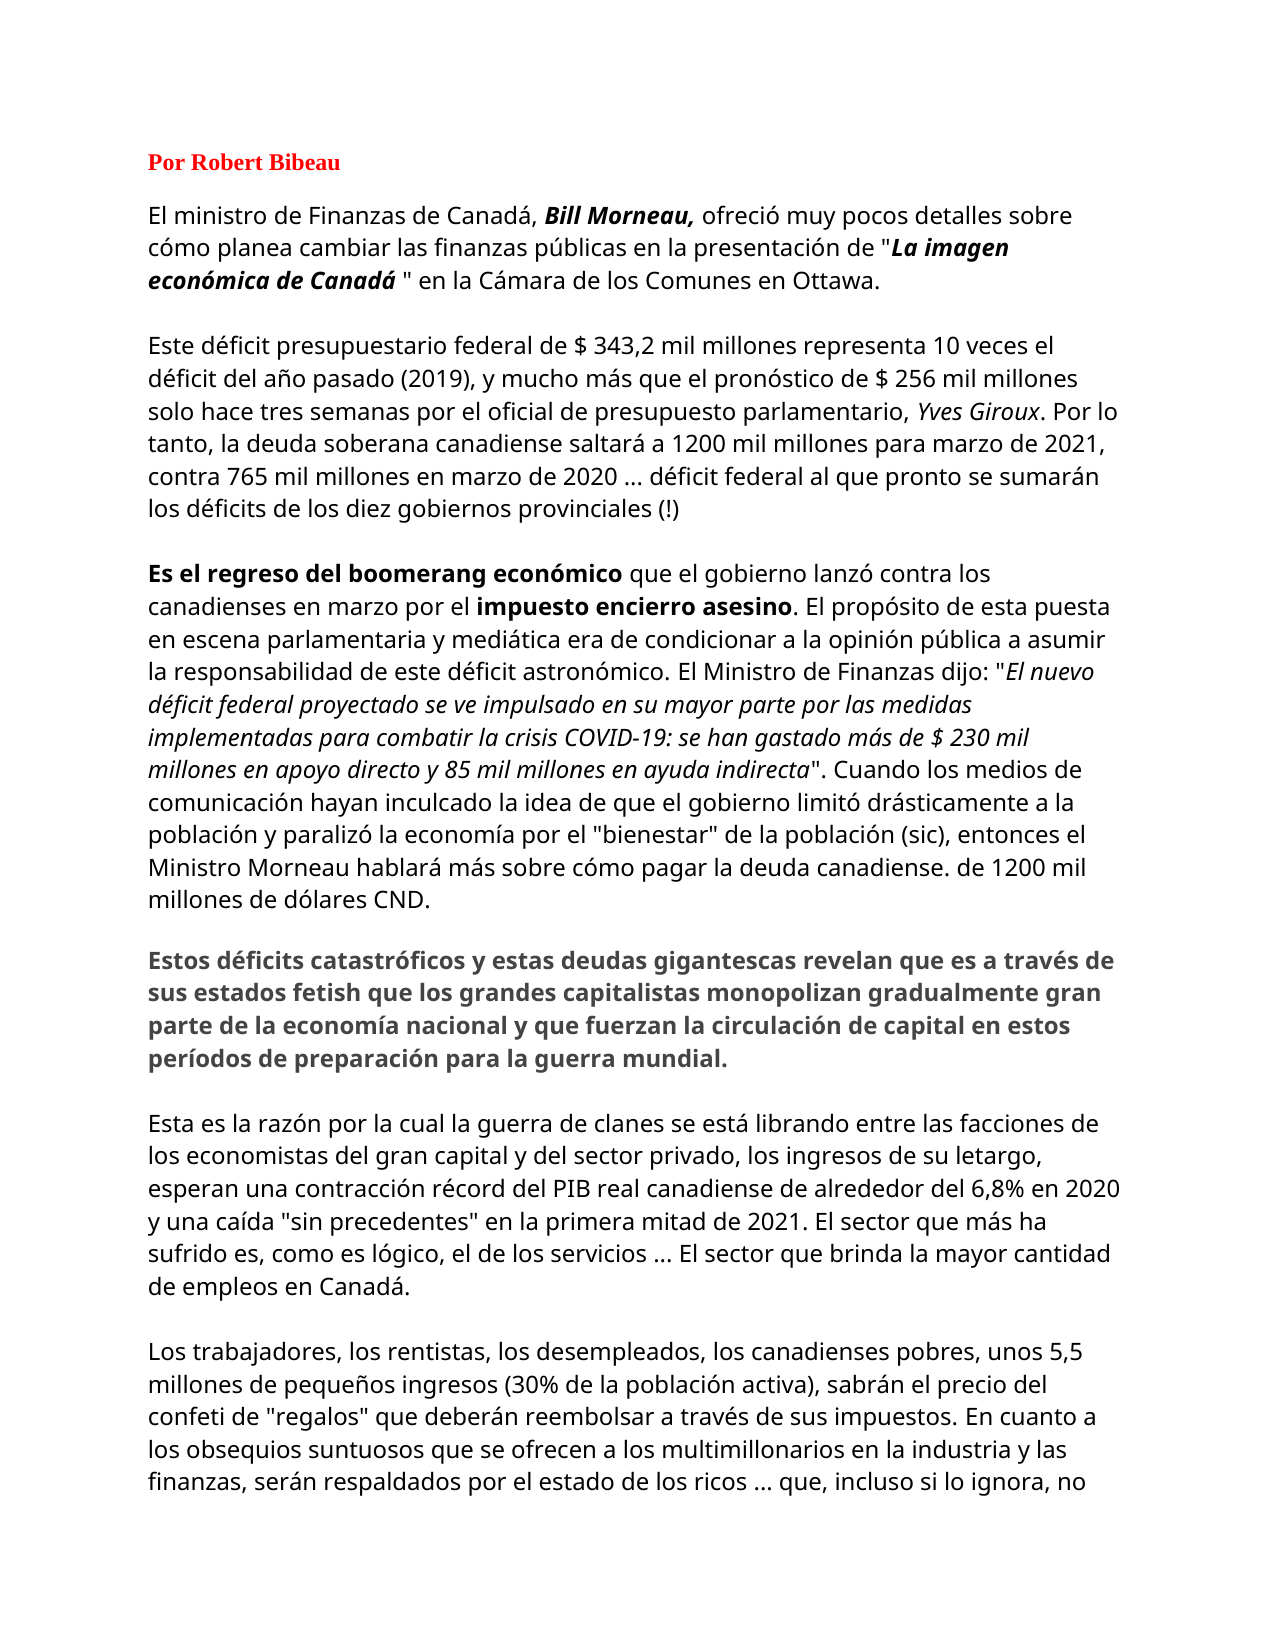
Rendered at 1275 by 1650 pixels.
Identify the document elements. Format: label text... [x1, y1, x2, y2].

text Este déficit presupuestario federal de $ 343,2 mil millones representa 10 veces el déficit del año pasado (2019), y mucho más que el pronóstico de $ 256 mil millones solo hace tres semanas por el oficial de presupuesto parlamentario, Yves Giroux. Por lo tanto, la deuda soberana canadiense saltará a 1200 mil millones para marzo de 2021, contra 765 mil millones en marzo de 2020 ... déficit federal al que pronto se sumarán los déficits de los diez gobiernos provinciales (!) [148, 329, 1127, 525]
text El ministro de Finanzas de Canadá, Bill Morneau, ofreció muy pocos detalles sobre cómo planea cambiar las finanzas públicas en la presentación de "La imagen económica de Canadá " en la Cámara de los Comunes en Ottawa. [148, 199, 1127, 296]
text Esta es la razón por la cual la guerra de clanes se está librando entre las facciones de los economistas del gran capital y del sector privado, los ingresos de su letargo, esperan una contracción récord del PIB real canadiense de alrededor del 6,8% en 2020 y una caída "sin precedentes" en la primera mitad de 2021. El sector que más ha sufrido es, como es lógico, el de los servicios ... El sector que brinda la mayor cantidad de empleos en Canadá. [148, 1107, 1127, 1302]
text Es el regreso del boomerang económico que el gobierno lanzó contra los canadienses en marzo por el impuesto encierro asesino. El propósito de esta puesta en escena parlamentaria y mediática era de condicionar a la opinión pública a asumir la responsabilidad de este déficit astronómico. El Ministro de Finanzas dijo: "El nuevo déficit federal proyectado se ve impulsado en su mayor parte por las medidas implementadas para combatir la crisis COVID-19: se han gastado más de $ 230 mil millones en apoyo directo y 85 mil millones en ayuda indirecta". Cuando los medios de comunicación hayan inculcado la idea de que el gobierno limitó drásticamente a la población y paralizó la economía por el "bienestar" de la población (sic), entonces el Ministro Morneau hablará más sobre cómo pagar la deuda canadiense. de 1200 mil millones de dólares CND. [148, 557, 1127, 916]
text Por Robert Bibeau [148, 148, 1127, 175]
text Estos déficits catastróficos y estas deudas gigantescas revelan que es a través de sus estados fetish que los grandes capitalistas monopolizan gradualmente gran parte de la economía nacional y que fuerzan la circulación de capital en estos períodos de preparación para la guerra mundial. [148, 943, 1127, 1074]
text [148, 1335, 1127, 1498]
